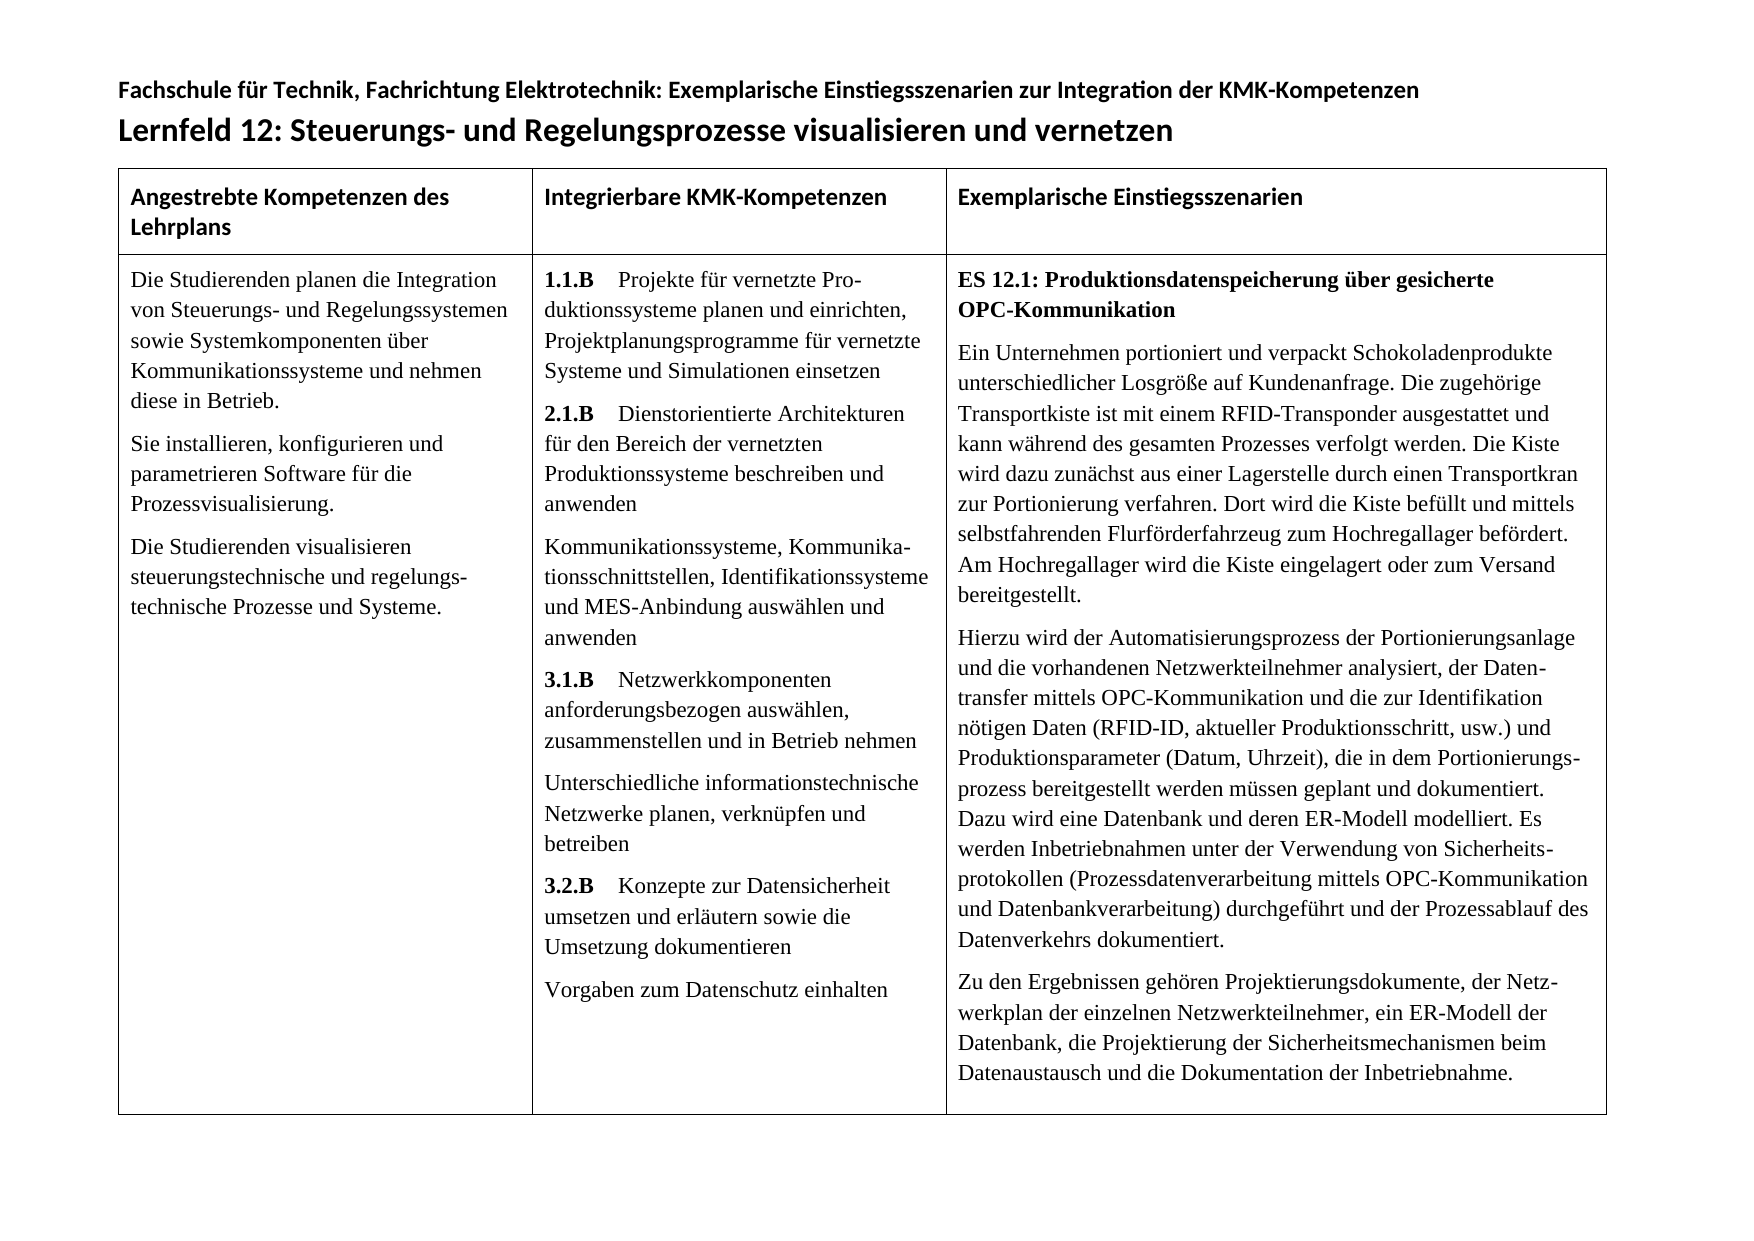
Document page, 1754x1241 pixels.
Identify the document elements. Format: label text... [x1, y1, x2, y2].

table_cell 1.1.B Projekte für vernetzte Produktionssysteme planen und einrichten, Projektplanungsprogramme für vernetzte Systeme und Simulationen einsetzen 2.1.B Dienstorientierte Architekturen für den Bereich der vernetzten Produktionssysteme beschreiben und anwenden Kommunikationssysteme, Kommunikationsschnittstellen, Identifikationssysteme und MES-Anbindung auswählen und anwenden 3.1.B Netzwerkkomponenten anforderungsbezogen auswählen, zusammenstellen und in Betrieb nehmen Unterschiedliche informationstechnische Netzwerke planen, verknüpfen und betreiben 3.2.B Konzepte zur Datensicherheit umsetzen und erläutern sowie die Umsetzung dokumentieren Vorgaben zum Datenschutz einhalten [533, 255, 946, 1113]
table_header Exemplarische Einstiegsszenarien [947, 169, 1606, 253]
table_header Integrierbare KMK-Kompetenzen [533, 169, 946, 253]
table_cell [119, 255, 532, 1113]
table_cell ES 12.1: Produktionsdatenspeicherung über gesicherte OPC-Kommunikation Ein Unternehmen portioniert und verpackt Schokoladenprodukte unterschiedlicher Losgröße auf Kundenanfrage. Die zugehörige Transportkiste ist mit einem RFID-Transponder ausgestattet und kann während des gesamten Prozesses verfolgt werden. Die Kiste wird dazu zunächst aus einer Lagerstelle durch einen Transportkran zur Portionierung verfahren. Dort wird die Kiste befüllt und mittels selbstfahrenden Flurförderfahrzeug zum Hochregallager befördert. Am Hochregallager wird die Kiste eingelagert oder zum Versand bereitgestellt. Hierzu wird der Automatisierungsprozess der Portionierungsanlage und die vorhandenen Netzwerkteilnehmer analysiert, der Datentransfer mittels OPC-Kommunikation und die zur Identifikation nötigen Daten (RFID-ID, aktueller Produktionsschritt, usw.) und Produktionsparameter (Datum, Uhrzeit), die in dem Portionierungsprozess bereitgestellt werden müssen geplant und dokumentiert. Dazu wird eine Datenbank und deren ER-Modell modelliert. Es werden Inbetriebnahmen unter der Verwendung von Sicherheitsprotokollen (Prozessdatenverarbeitung mittels OPC-Kommunikation und Datenbankverarbeitung) durchgeführt und der Prozessablauf des Datenverkehrs dokumentiert. Zu den Ergebnissen gehören Projektierungsdokumente, der Netzwerkplan der einzelnen Netzwerkteilnehmer, ein ER-Modell der Datenbank, die Projektierung der Sicherheitsmechanismen beim Datenaustausch und die Dokumentation der Inbetriebnahme. [947, 255, 1606, 1113]
table_header Angestrebte Kompetenzen des Lehrplans [119, 169, 532, 253]
